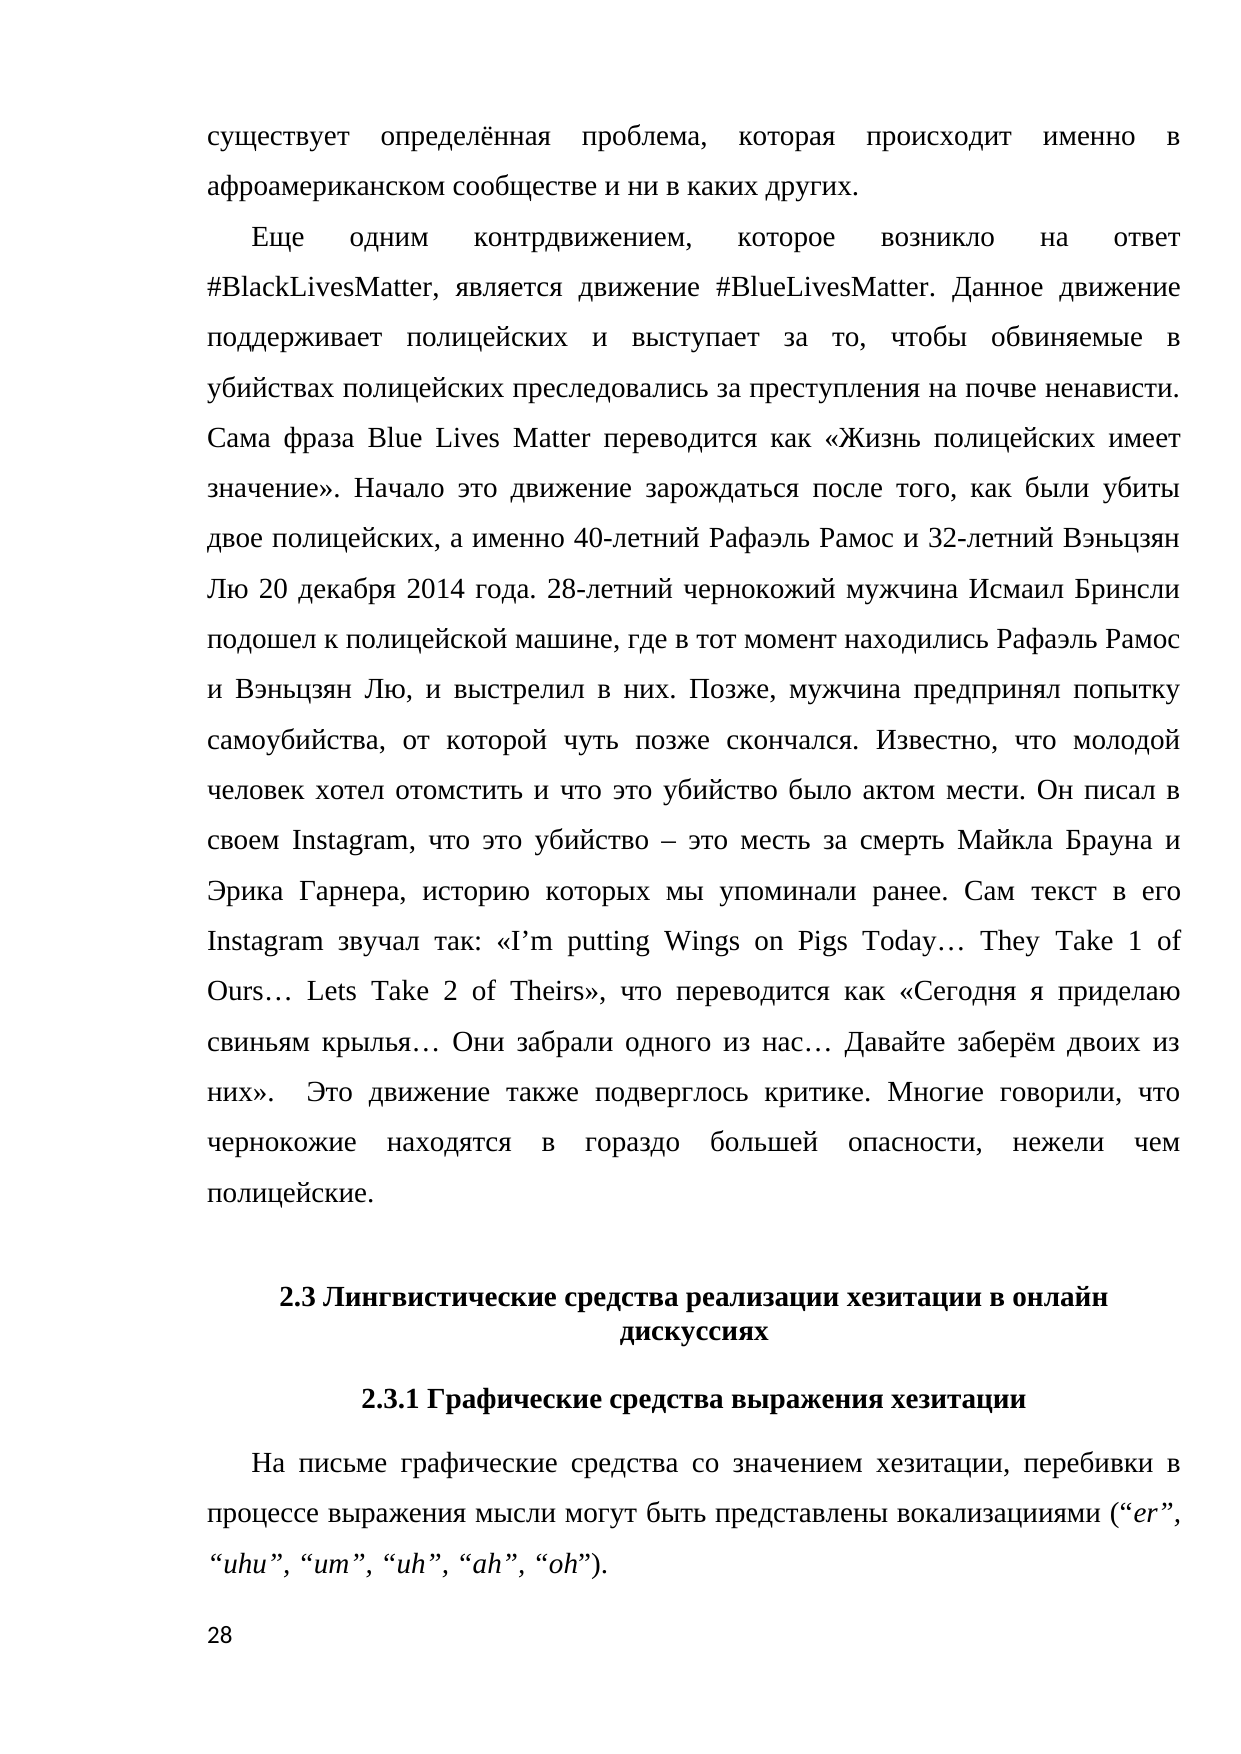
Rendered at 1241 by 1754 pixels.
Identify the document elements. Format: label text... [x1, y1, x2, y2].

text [207, 118, 1181, 202]
text Еще одним контрдвижением, которое возникло на ответ #BlackLivesMatter, является движение #BlueLivesMatter. Данное движение поддерживает полицейских и выступает за то, чтобы обвиняемые в убийствах полицейских преследовались за преступления на почве ненависти. Сама фраза Blue Lives Matter переводится как «Жизнь полицейских имеет значение». Начало это движение зарождаться после того, как были убиты двое полицейских, а именно 40-летний Рафаэль Рамос и 32-летний Вэньцзян Лю 20 декабря 2014 года. 28-летний чернокожий мужчина Исмаил Бринсли подошел к полицейской машине, где в тот момент находились Рафаэль Рамос и Вэньцзян Лю, и выстрелил в них. Позже, мужчина предпринял попытку самоубийства, от которой чуть позже скончался. Известно, что молодой человек хотел отомстить и что это убийство было актом мести. Он писал в своем Instagram, что это убийство – это месть за смерть Майкла Брауна и Эрика Гарнера, историю которых мы упоминали ранее. Сам текст в его Instagram звучал так: «I’m putting Wings on Pigs Today… They Take 1 of Ours… Lets Take 2 of Theirs», что переводится как «Сегодня я приделаю свиньям крылья… Они забрали одного из нас… Давайте заберём двоих из них». Это движение также подверглось критике. Многие говорили, что чернокожие находятся в гораздо большей опасности, нежели чем полицейские. [207, 219, 1181, 1208]
subtitle 2.3.1 Графические средства выражения хезитации [207, 1381, 1181, 1415]
subtitle 2.3 Лингвистические средства реализации хезитации в онлайн дискуссиях [207, 1279, 1181, 1347]
text На письме графические средства со значением хезитации, перебивки в процессе выражения мысли могут быть представлены вокализацииями (“er”, “uhu”, “um”, “uh”, “ah”, “oh”). [207, 1445, 1181, 1579]
